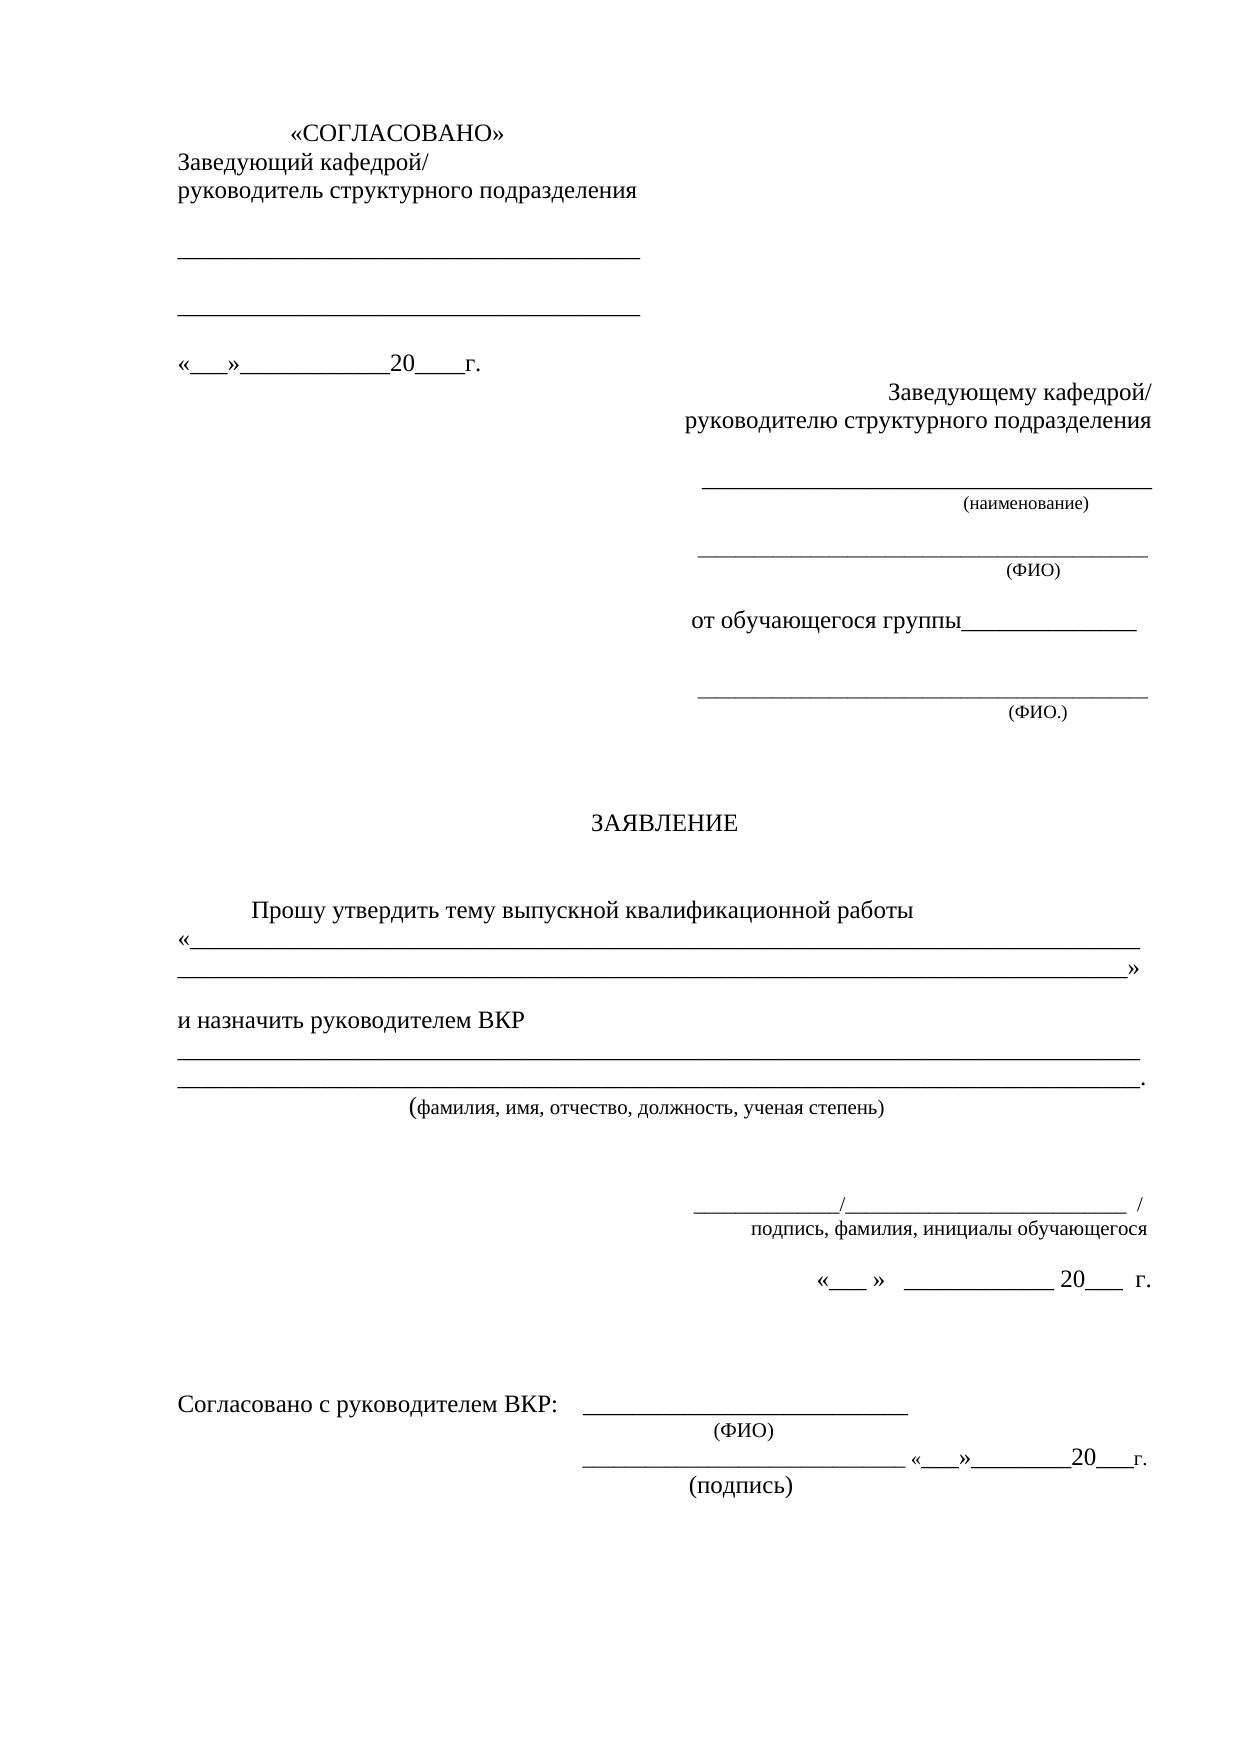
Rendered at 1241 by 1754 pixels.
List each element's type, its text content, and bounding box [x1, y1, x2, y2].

text «___»____________20____г. [177, 348, 1152, 377]
text ______________/___________________________ / [620, 1192, 1152, 1216]
text «___ » ____________ 20___ г. [177, 1264, 1152, 1293]
text подпись, фамилия, инициалы обучающегося [693, 1216, 1152, 1240]
text ________________________________________________ [693, 655, 1152, 701]
text Заведующий кафедрой/ [177, 147, 1152, 176]
text ЗАЯВЛЕНИЕ [177, 808, 1152, 837]
text (фамилия, имя, отчество, должность, ученая степень) [177, 1091, 1152, 1120]
text Прошу утвердить тему выпускной квалификационной работы «________________________________________________________________________________________________________________________________________________________» [177, 895, 1152, 981]
text руководителю структурного подразделения [177, 406, 1152, 434]
text _____________________________________ [177, 291, 1152, 319]
text ________________________________________________ [693, 513, 1152, 559]
text (ФИО.) [177, 701, 1152, 722]
text (ФИО) [841, 559, 1152, 581]
text (наименование) [177, 492, 1152, 513]
text и назначить руководителем ВКР __________________________________________________________________________________________________________________________________________________________. [177, 1005, 1152, 1091]
text _____________________________________ [177, 233, 1152, 262]
text (ФИО) [177, 1418, 1152, 1442]
text Заведующему кафедрой/ [177, 377, 1152, 406]
text ____________________________________ [177, 463, 1152, 492]
text Согласовано с руководителем ВКР: __________________________ [177, 1389, 1152, 1418]
text (подпись) [620, 1471, 1152, 1499]
text от обучающегося группы______________ [177, 581, 1152, 633]
text руководитель структурного подразделения [177, 176, 1152, 204]
text «СОГЛАСОВАНО» [177, 118, 1152, 147]
text _______________________________ «___»________20___г. [546, 1442, 1152, 1471]
